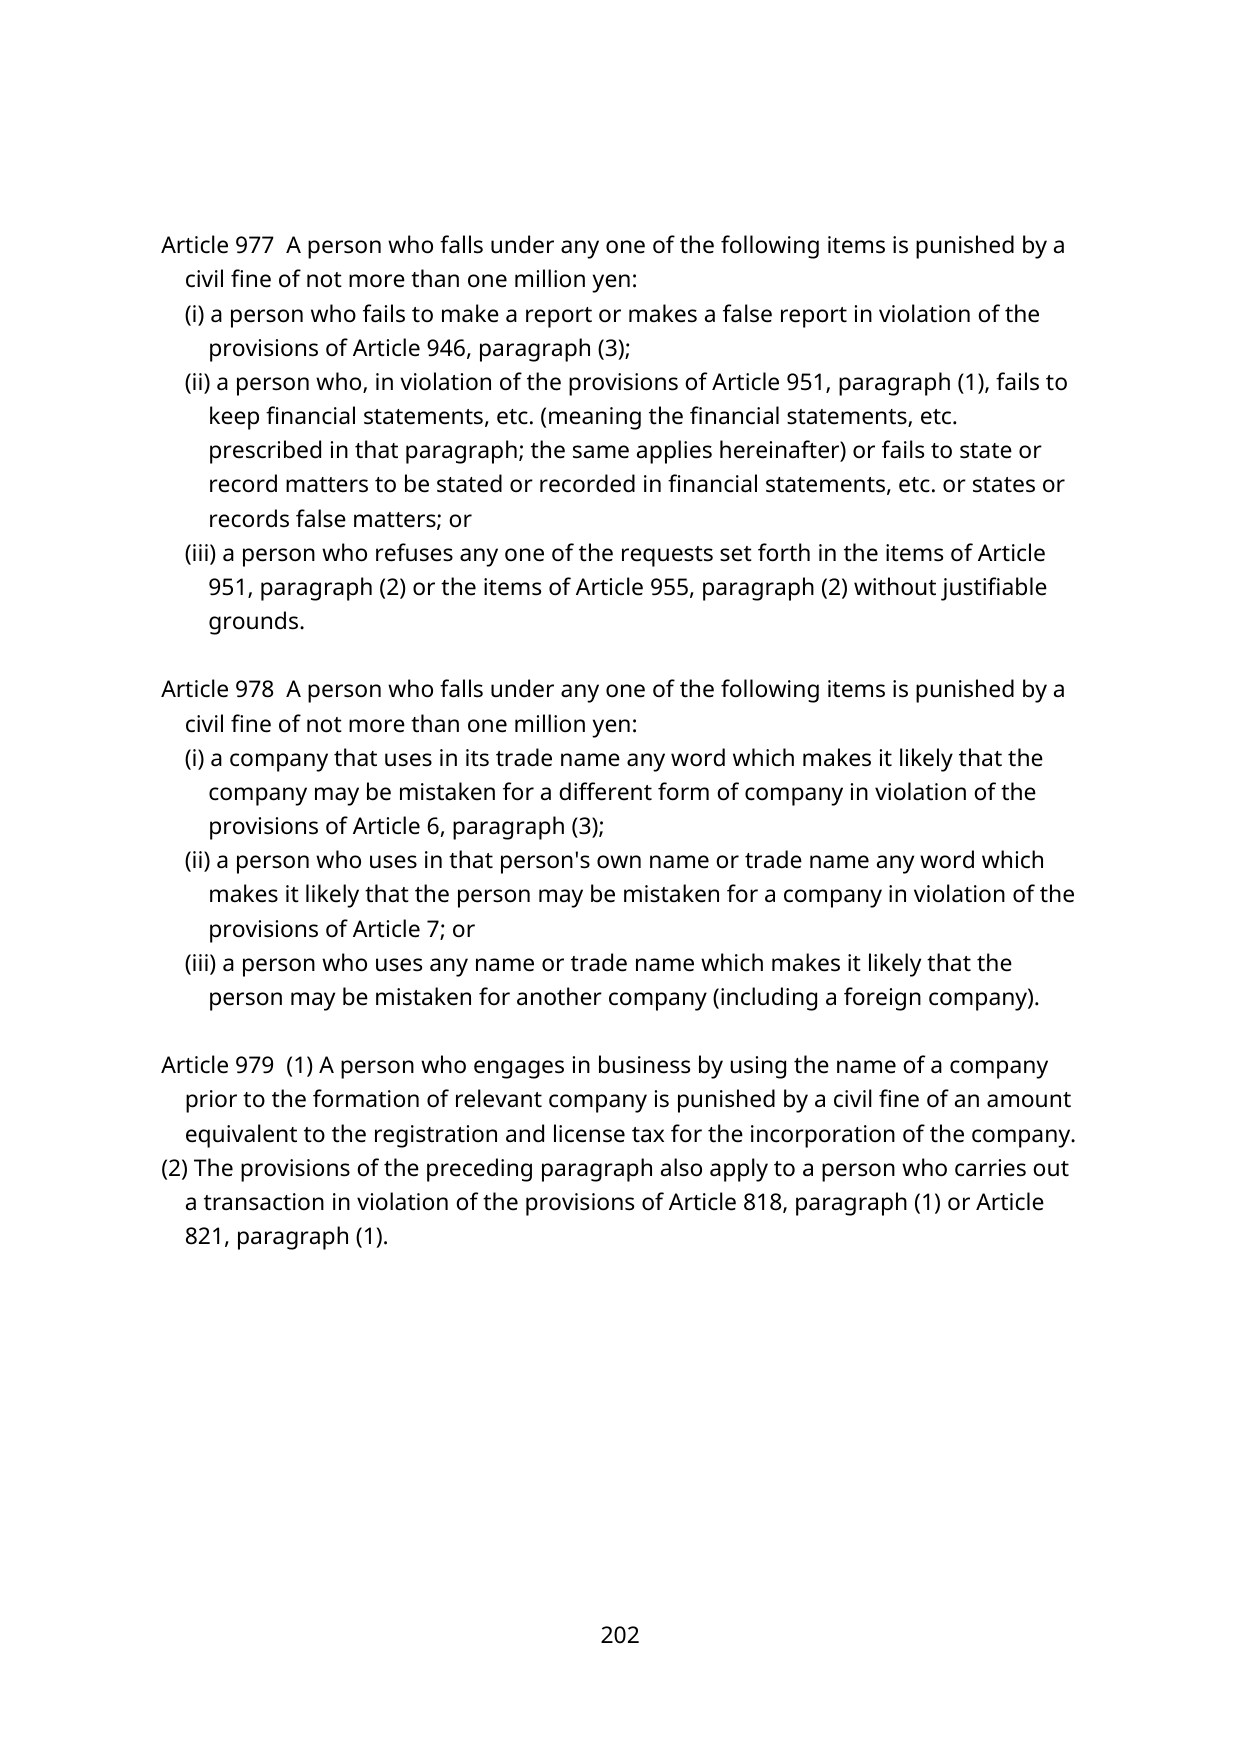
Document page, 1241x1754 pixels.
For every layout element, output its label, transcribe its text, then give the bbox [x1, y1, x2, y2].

text (ii) a person who uses in that person's own name or trade name any word which makes it likely that the person may be mistaken for a company in violation of the provisions of Article 7; or [184, 843, 1079, 945]
text Article 978 A person who falls under any one of the following items is punished by a civil fine of not more than one million yen: [161, 672, 1079, 740]
text (i) a company that uses in its trade name any word which makes it likely that the company may be mistaken for a different form of company in violation of the provisions of Article 6, paragraph (3); [184, 740, 1079, 843]
text Article 979 (1) A person who engages in business by using the name of a company prior to the formation of relevant company is punished by a civil fine of an amount equivalent to the registration and license tax for the incorporation of the company. [161, 1048, 1079, 1150]
text (ii) a person who, in violation of the provisions of Article 951, paragraph (1), fails to keep financial statements, etc. (meaning the financial statements, etc. prescribed in that paragraph; the same applies hereinafter) or fails to state or record matters to be stated or recorded in financial statements, etc. or states or records false matters; or [184, 364, 1079, 535]
text (iii) a person who refuses any one of the requests set forth in the items of Article 951, paragraph (2) or the items of Article 955, paragraph (2) without justifiable grounds. [184, 535, 1079, 638]
text Article 977 A person who falls under any one of the following items is punished by a civil fine of not more than one million yen: [161, 228, 1079, 296]
text (i) a person who fails to make a report or makes a false report in violation of the provisions of Article 946, paragraph (3); [184, 296, 1079, 364]
text (2) The provisions of the preceding paragraph also apply to a person who carries out a transaction in violation of the provisions of Article 818, paragraph (1) or Article 821, paragraph (1). [161, 1150, 1079, 1253]
text (iii) a person who uses any name or trade name which makes it likely that the person may be mistaken for another company (including a foreign company). [184, 945, 1079, 1014]
